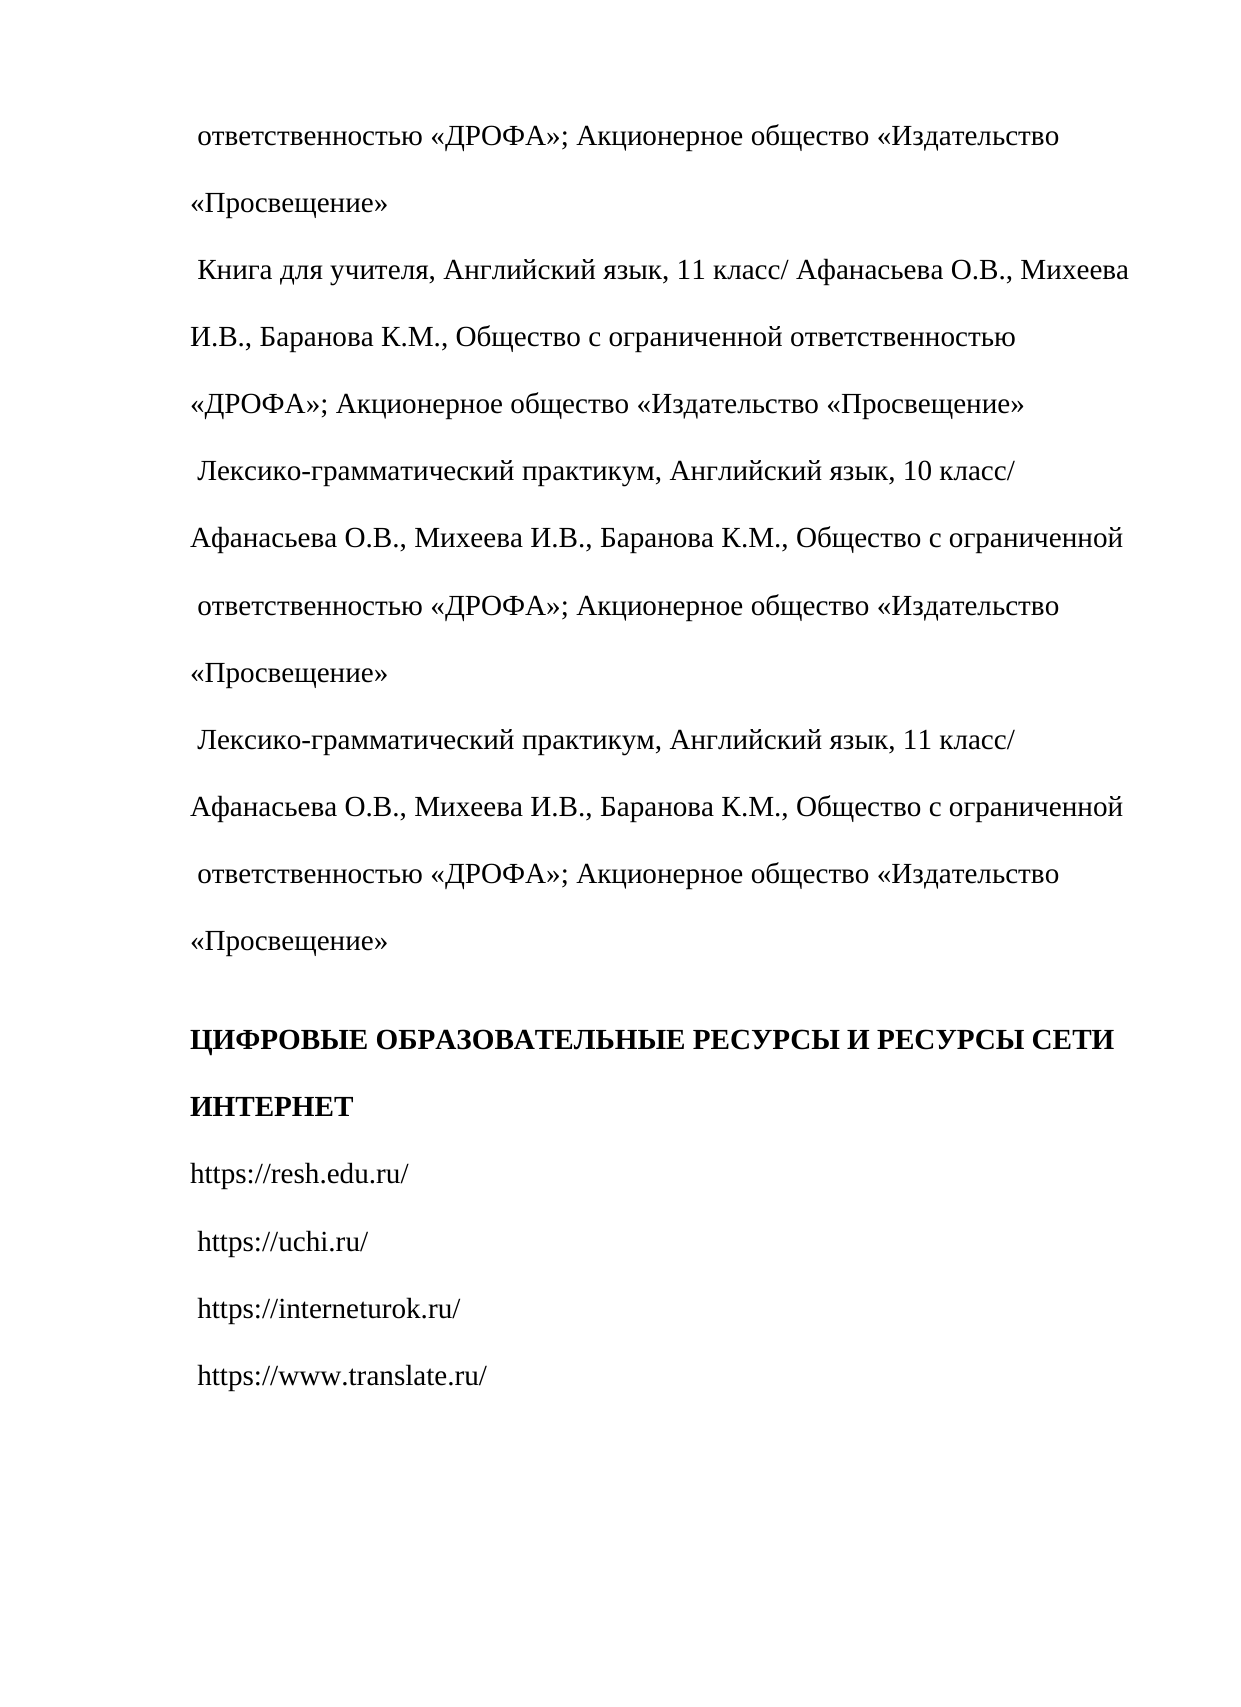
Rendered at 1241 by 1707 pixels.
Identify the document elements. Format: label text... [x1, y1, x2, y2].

text ​​‌https://resh.edu.ru/ https://uchi.ru/ https://interneturok.ru/ https://www.translate.ru/ ‌​ [190, 1157, 1152, 1458]
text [190, 118, 1152, 957]
text ЦИФРОВЫЕ ОБРАЗОВАТЕЛЬНЫЕ РЕСУРСЫ И РЕСУРСЫ СЕТИ ИНТЕРНЕТ [190, 1022, 1152, 1123]
